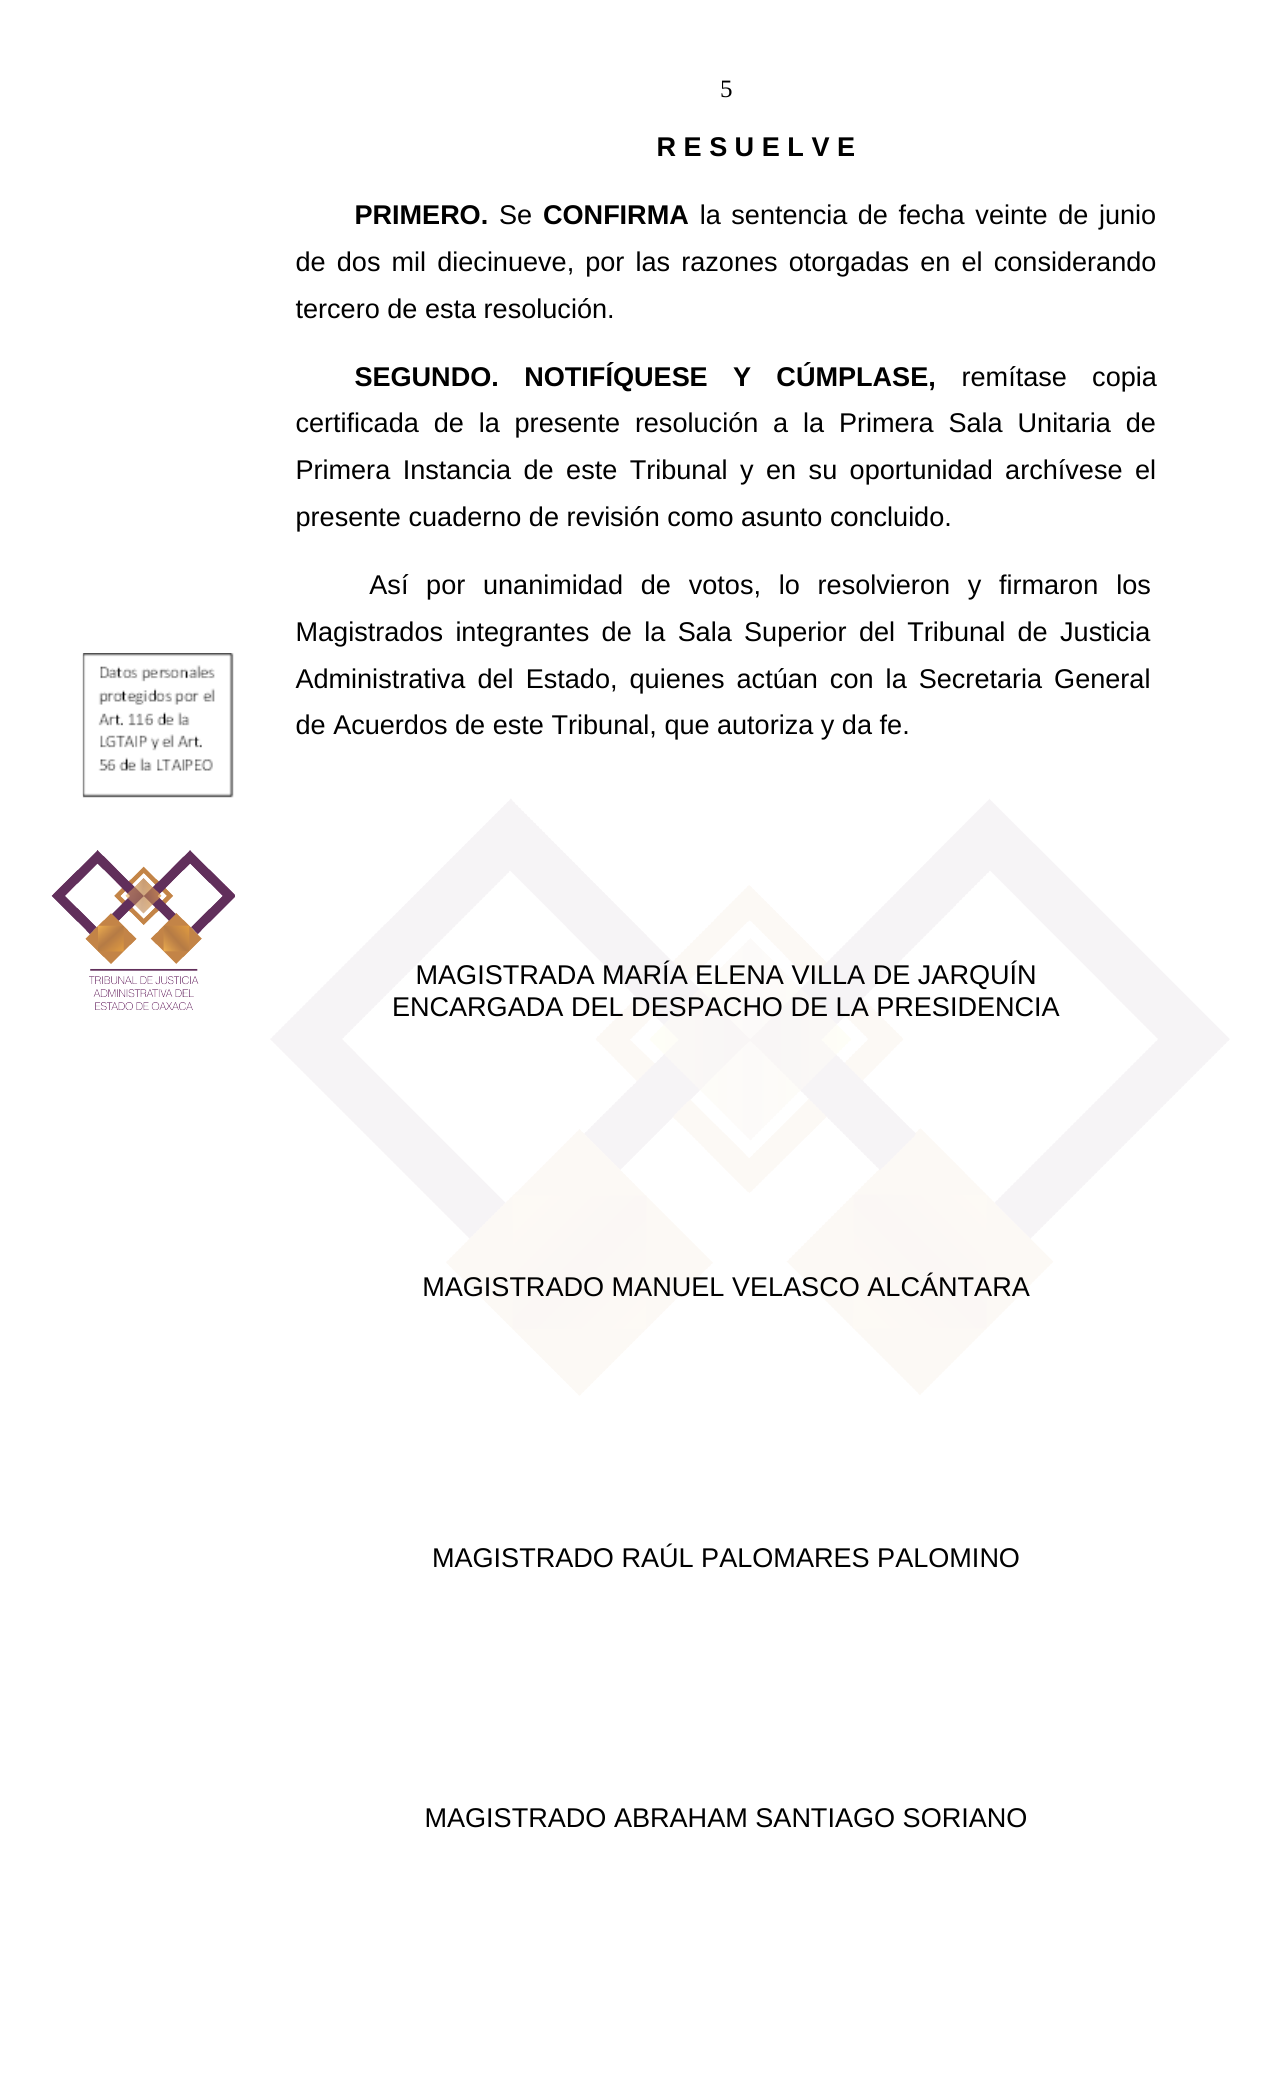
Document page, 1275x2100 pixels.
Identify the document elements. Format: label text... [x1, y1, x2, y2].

text Así por unanimidad de votos, lo resolvieron y firmaron los Magistrados integrantes de la Sala Superior del Tribunal de Justicia Administrativa del Estado, quienes actúan con la Secretaria General de Acuerdos de este Tribunal, que autoriza y da fe. [295, 569, 1152, 741]
text R E S U E L V E [295, 131, 1157, 163]
picture [82, 653, 235, 799]
picture [270, 798, 1230, 1396]
picture [51, 850, 235, 1010]
text MAGISTRADO RAÚL PALOMARES PALOMINO [295, 1542, 1157, 1573]
text MAGISTRADO ABRAHAM SANTIAGO SORIANO [295, 1802, 1157, 1833]
text PRIMERO. Se CONFIRMA la sentencia de fecha veinte de junio de dos mil diecinueve, por las razones otorgadas en el considerando tercero de esta resolución. [295, 199, 1157, 324]
text SEGUNDO. NOTIFÍQUESE Y CÚMPLASE, remítase copia certificada de la presente resolución a la Primera Sala Unitaria de Primera Instancia de este Tribunal y en su oportunidad archívese el presente cuaderno de revisión como asunto concluido. [295, 361, 1157, 532]
text MAGISTRADO MANUEL VELASCO ALCÁNTARA [295, 1271, 1157, 1302]
text MAGISTRADA MARÍA ELENA VILLA DE JARQUÍN [295, 959, 1157, 991]
text ENCARGADA DEL DESPACHO DE LA PRESIDENCIA [295, 991, 1157, 1022]
